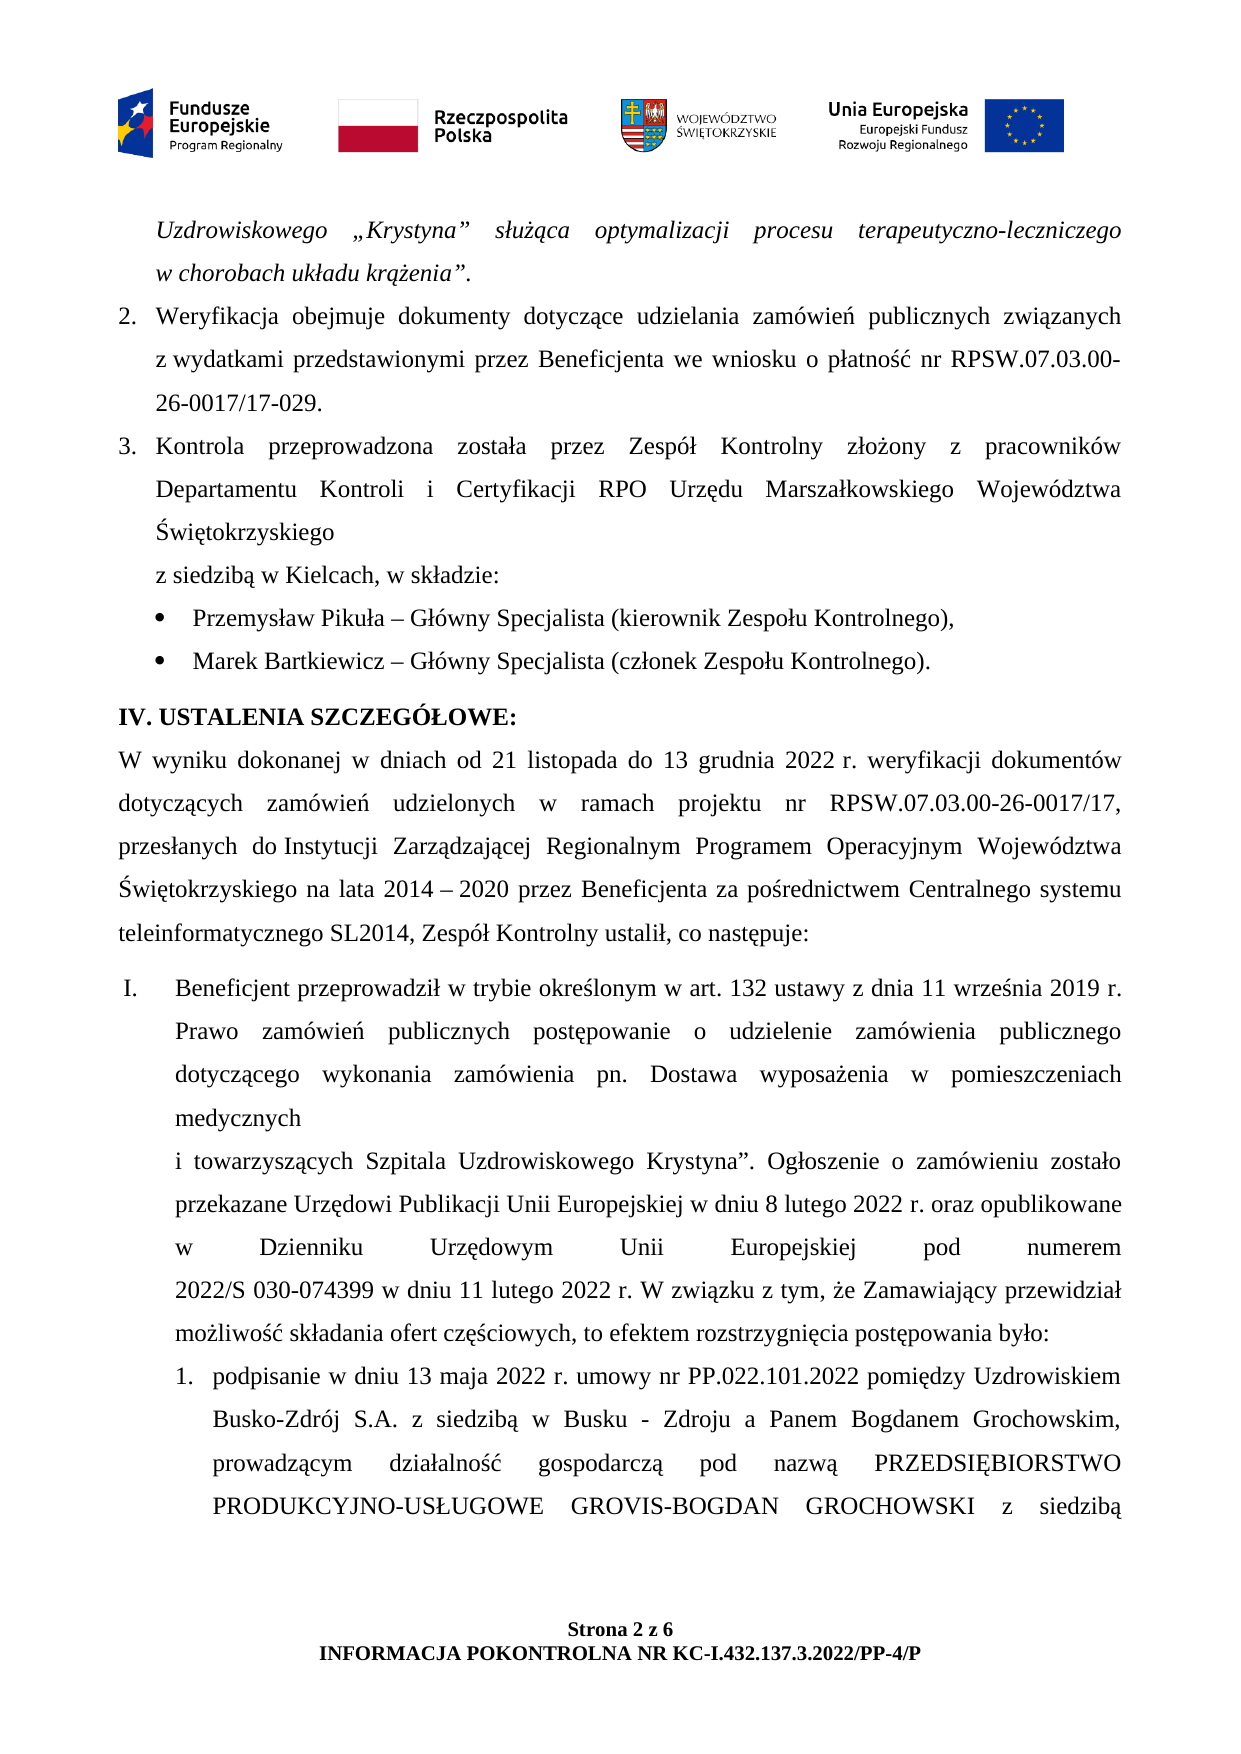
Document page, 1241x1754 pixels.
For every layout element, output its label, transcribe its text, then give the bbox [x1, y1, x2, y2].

list Kontrola przeprowadzona została przez Zespół Kontrolny złożony z pracowników Departamentu Kontroli i Certyfikacji RPO Urzędu Marszałkowskiego Województwa Świętokrzyskiego z siedzibą w Kielcach, w składzie: [118, 431, 1122, 589]
list Marek Bartkiewicz – Główny Specjalista (członek Zespołu Kontrolnego). [155, 646, 1122, 675]
text W wyniku dokonanej w dniach od 21 listopada do 13 grudnia 2022 r. weryfikacji dokumentów dotyczących zamówień udzielonych w ramach projektu nr RPSW.07.03.00-26-0017/17, przesłanych do Instytucji Zarządzającej Regionalnym Programem Operacyjnym Województwa Świętokrzyskiego na lata 2014 – 2020 przez Beneficjenta za pośrednictwem Centralnego systemu teleinformatycznego SL2014, Zespół Kontrolny ustalił, co następuje: [118, 745, 1122, 946]
list Weryfikacja obejmuje dokumenty dotyczące udzielania zamówień publicznych związanych z wydatkami przedstawionymi przez Beneficjenta we wniosku o płatność nr RPSW.07.03.00-26-0017/17-029. [118, 301, 1122, 416]
list Beneficjent przeprowadził w trybie określonym w art. 132 ustawy z dnia 11 września 2019 r. Prawo zamówień publicznych postępowanie o udzielenie zamówienia publicznego dotyczącego wykonania zamówienia pn. Dostawa wyposażenia w pomieszczeniach medycznych i towarzyszących Szpitala Uzdrowiskowego Krystyna”. Ogłoszenie o zamówieniu zostało przekazane Urzędowi Publikacji Unii Europejskiej w dniu 8 lutego 2022 r. oraz opublikowane w Dzienniku Urzędowym Unii Europejskiej pod numerem 2022/S 030-074399 w dniu 11 lutego 2022 r. W związku z tym, że Zamawiający przewidział możliwość składania ofert częściowych, to efektem rozstrzygnięcia postępowania było: [138, 973, 1122, 1347]
list Przemysław Pikuła – Główny Specjalista (kierownik Zespołu Kontrolnego), [155, 603, 1122, 632]
text IV. USTALENIA SZCZEGÓŁOWE: [118, 702, 1122, 731]
picture [118, 88, 1064, 158]
